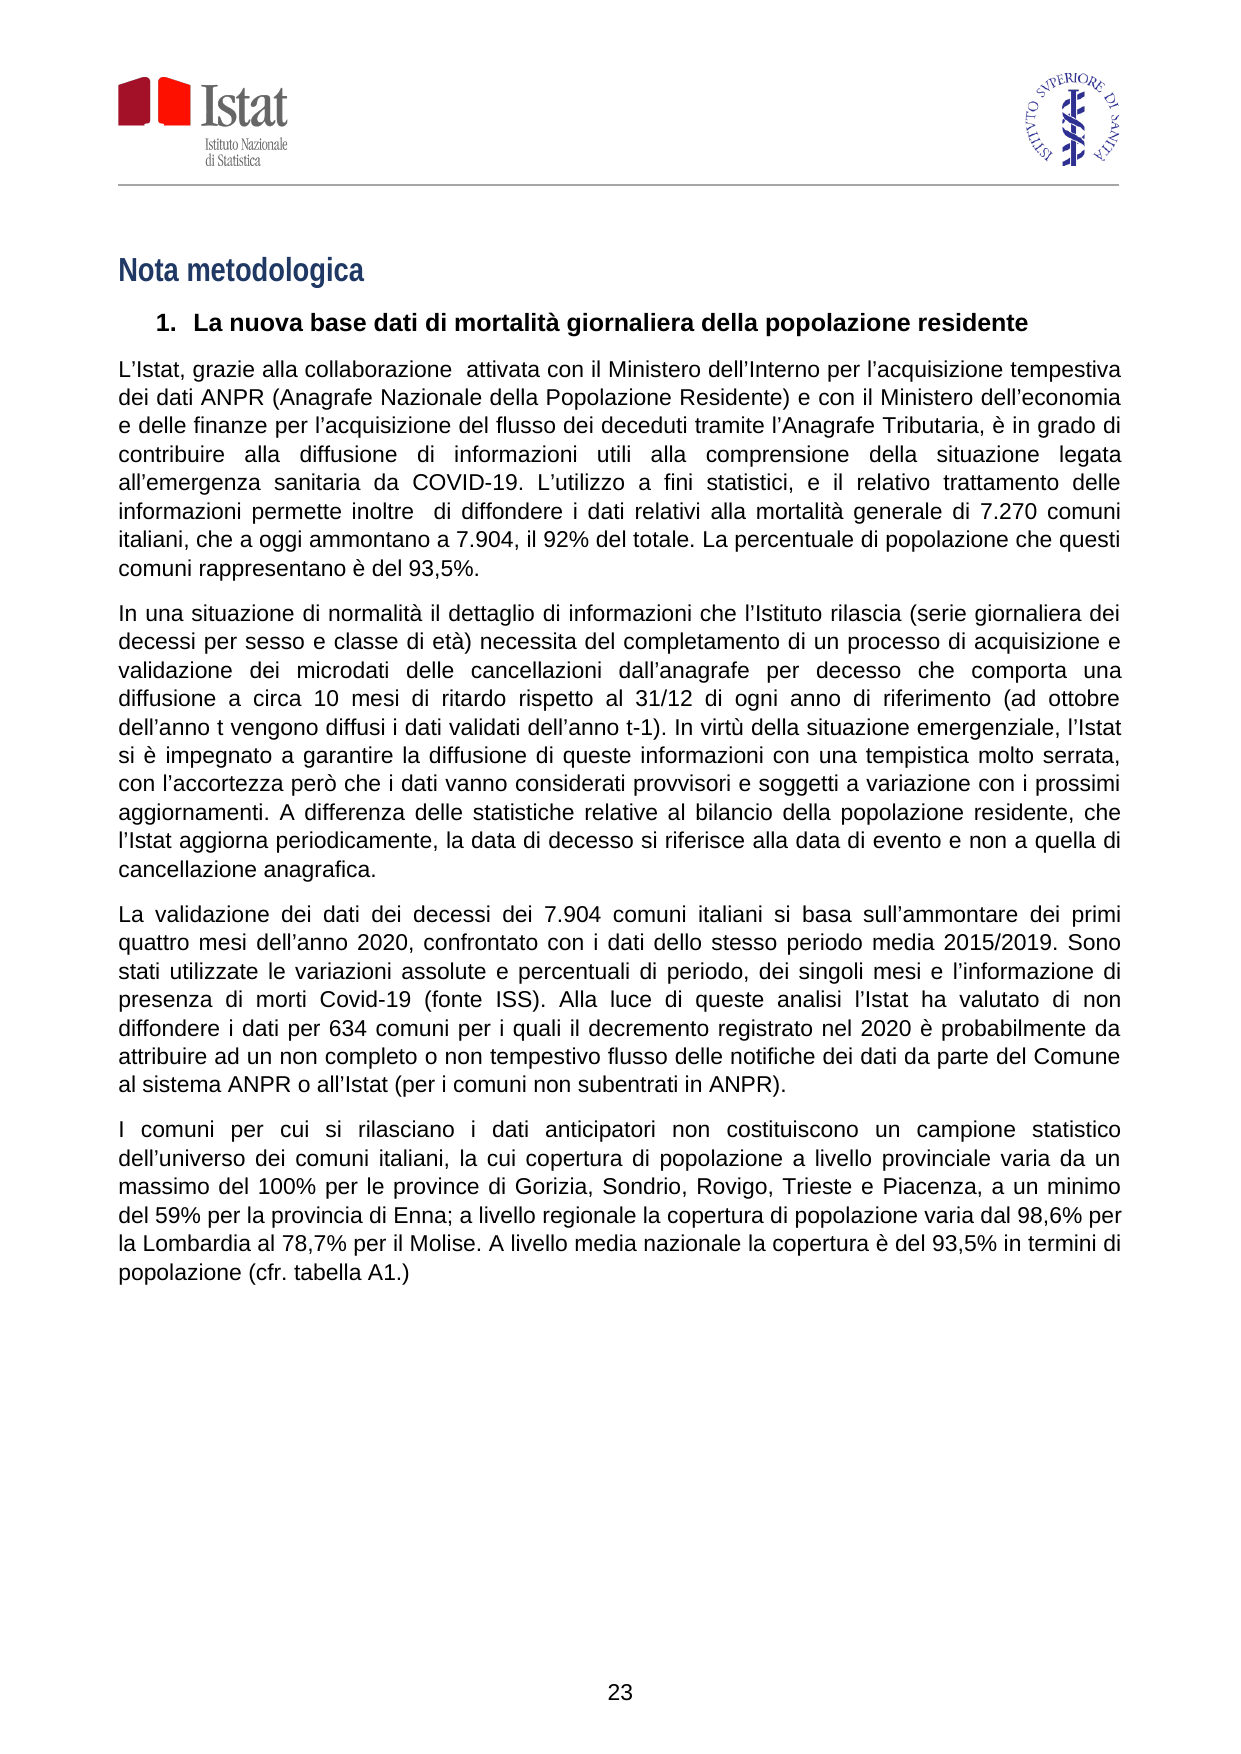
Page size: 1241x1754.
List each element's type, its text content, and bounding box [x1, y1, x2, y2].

text Nota metodologica [118, 250, 1122, 288]
text In una situazione di normalità il dettaglio di informazioni che l’Istituto rilascia (serie giornaliera dei decessi per sesso e classe di età) necessita del completamento di un processo di acquisizione e validazione dei microdati delle cancellazioni dall’anagrafe per decesso che comporta una diffusione a circa 10 mesi di ritardo rispetto al 31/12 di ogni anno di riferimento (ad ottobre dell’anno t vengono diffusi i dati validati dell’anno t-1). In virtù della situazione emergenziale, l’Istat si è impegnato a garantire la diffusione di queste informazioni con una tempistica molto serrata, con l’accortezza però che i dati vanno considerati provvisori e soggetti a variazione con i prossimi aggiornamenti. A differenza delle statistiche relative al bilancio della popolazione residente, che l’Istat aggiorna periodicamente, la data di decesso si riferisce alla data di evento e non a quella di cancellazione anagrafica. [118, 600, 1122, 882]
picture [118, 77, 288, 166]
text La validazione dei dati dei decessi dei 7.904 comuni italiani si basa sull’ammontare dei primi quattro mesi dell’anno 2020, confrontato con i dati dello stesso periodo media 2015/2019. Sono stati utilizzate le variazioni assolute e percentuali di periodo, dei singoli mesi e l’informazione di presenza di morti Covid-19 (fonte ISS). Alla luce di queste analisi l’Istat ha valutato di non diffondere i dati per 634 comuni per i quali il decremento registrato nel 2020 è probabilmente da attribuire ad un non completo o non tempestivo flusso delle notifiche dei dati da parte del Comune al sistema ANPR o all’Istat (per i comuni non subentrati in ANPR). [118, 901, 1122, 1098]
list La nuova base dati di mortalità giornaliera della popolazione residente [156, 308, 1122, 337]
text I comuni per cui si rilasciano i dati anticipatori non costituiscono un campione statistico dell’universo dei comuni italiani, la cui copertura di popolazione a livello provinciale varia da un massimo del 100% per le province di Gorizia, Sondrio, Rovigo, Trieste e Piacenza, a un minimo del 59% per la provincia di Enna; a livello regionale la copertura di popolazione varia dal 98,6% per la Lombardia al 78,7% per il Molise. A livello media nazionale la copertura è del 93,5% in termini di popolazione (cfr. tabella A1.) [118, 1116, 1122, 1285]
text L’Istat, grazie alla collaborazione attivata con il Ministero dell’Interno per l’acquisizione tempestiva dei dati ANPR (Anagrafe Nazionale della Popolazione Residente) e con il Ministero dell’economia e delle finanze per l’acquisizione del flusso dei deceduti tramite l’Anagrafe Tributaria, è in grado di contribuire alla diffusione di informazioni utili alla comprensione della situazione legata all’emergenza sanitaria da COVID-19. L’utilizzo a fini statistici, e il relativo trattamento delle informazioni permette inoltre di diffondere i dati relativi alla mortalità generale di 7.270 comuni italiani, che a oggi ammontano a 7.904, il 92% del totale. La percentuale di popolazione che questi comuni rappresentano è del 93,5%. [118, 356, 1122, 581]
